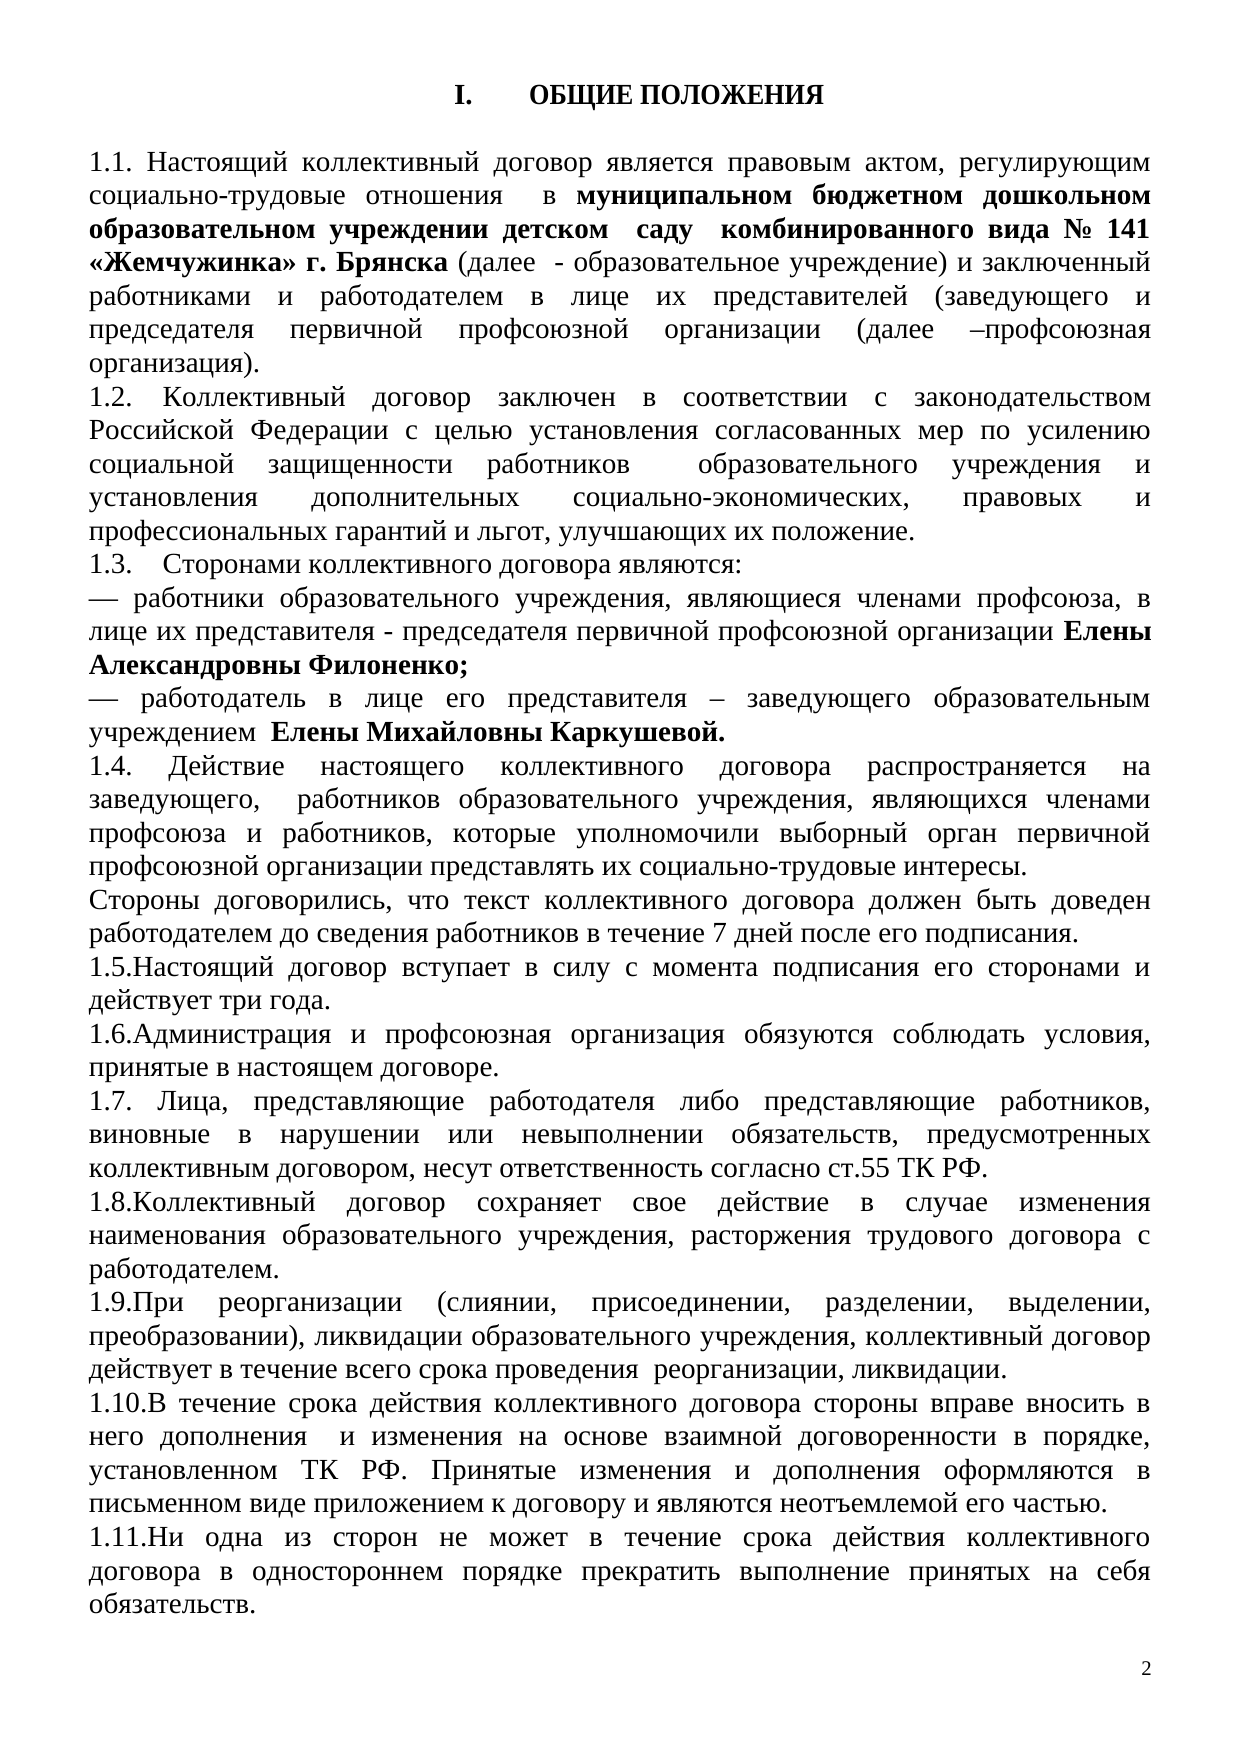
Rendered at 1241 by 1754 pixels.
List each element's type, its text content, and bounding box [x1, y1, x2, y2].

text 1.1. Настоящий коллективный договор является правовым актом, регулирующим социально-трудовые отношения в муниципальном бюджетном дошкольном образовательном учреждении детском саду комбинированного вида № 141 «Жемчужинка» г. Брянска (далее - образовательное учреждение) и заключенный работниками и работодателем в лице их представителей (заведующего и председателя первичной профсоюзной организации (далее –профсоюзная организация). [89, 144, 1152, 379]
text 1.6.Администрация и профсоюзная организация обязуются соблюдать условия, принятые в настоящем договоре. [89, 1016, 1152, 1083]
text — работники образовательного учреждения, являющиеся членами профсоюза, в лице их представителя - председателя первичной профсоюзной организации Елены Александровны Филоненко; [89, 580, 1152, 681]
text 1.10.В течение срока действия коллективного договора стороны вправе вносить в него дополнения и изменения на основе взаимной договоренности в порядке, установленном ТК РФ. Принятые изменения и дополнения оформляются в письменном виде приложением к договору и являются неотъемлемой его частью. [89, 1385, 1152, 1519]
text 1.11.Ни одна из сторон не может в течение срока действия коллективного договора в одностороннем порядке прекратить выполнение принятых на себя обязательств. [89, 1519, 1152, 1620]
text 1.5.Настоящий договор вступает в силу с момента подписания его сторонами и действует три года. [89, 949, 1152, 1016]
list ОБЩИЕ ПОЛОЖЕНИЯ [126, 77, 1152, 110]
text 1.4. Действие настоящего коллективного договора распространяется на заведующего, работников образовательного учреждения, являющихся членами профсоюза и работников, которые уполномочили выборный орган первичной профсоюзной организации представлять их социально-трудовые интересы. [89, 748, 1152, 882]
text Стороны договорились, что текст коллективного договора должен быть доведен работодателем до сведения работников в течение 7 дней после его подписания. [89, 882, 1152, 949]
text 1.7. Лица, представляющие работодателя либо представляющие работников, виновные в нарушении или невыполнении обязательств, предусмотренных коллективным договором, несут ответственность согласно ст.55 ТК РФ. [89, 1083, 1152, 1184]
text 1.2. Коллективный договор заключен в соответствии с законодательством Российской Федерации с целью установления согласованных мер по усилению социальной защищенности работников образовательного учреждения и установления дополнительных социально-экономических, правовых и профессиональных гарантий и льгот, улучшающих их положение. [89, 379, 1152, 546]
text — работодатель в лице его представителя – заведующего образовательным учреждением Елены Михайловны Каркушевой. [89, 681, 1152, 748]
text 1.9.При реорганизации (слиянии, присоединении, разделении, выделении, преобразовании), ликвидации образовательного учреждения, коллективный договор действует в течение всего срока проведения реорганизации, ликвидации. [89, 1284, 1152, 1385]
text 1.8.Коллективный договор сохраняет свое действие в случае изменения наименования образовательного учреждения, расторжения трудового договора с работодателем. [89, 1184, 1152, 1284]
text 1.3. Сторонами коллективного договора являются: [89, 546, 1152, 580]
